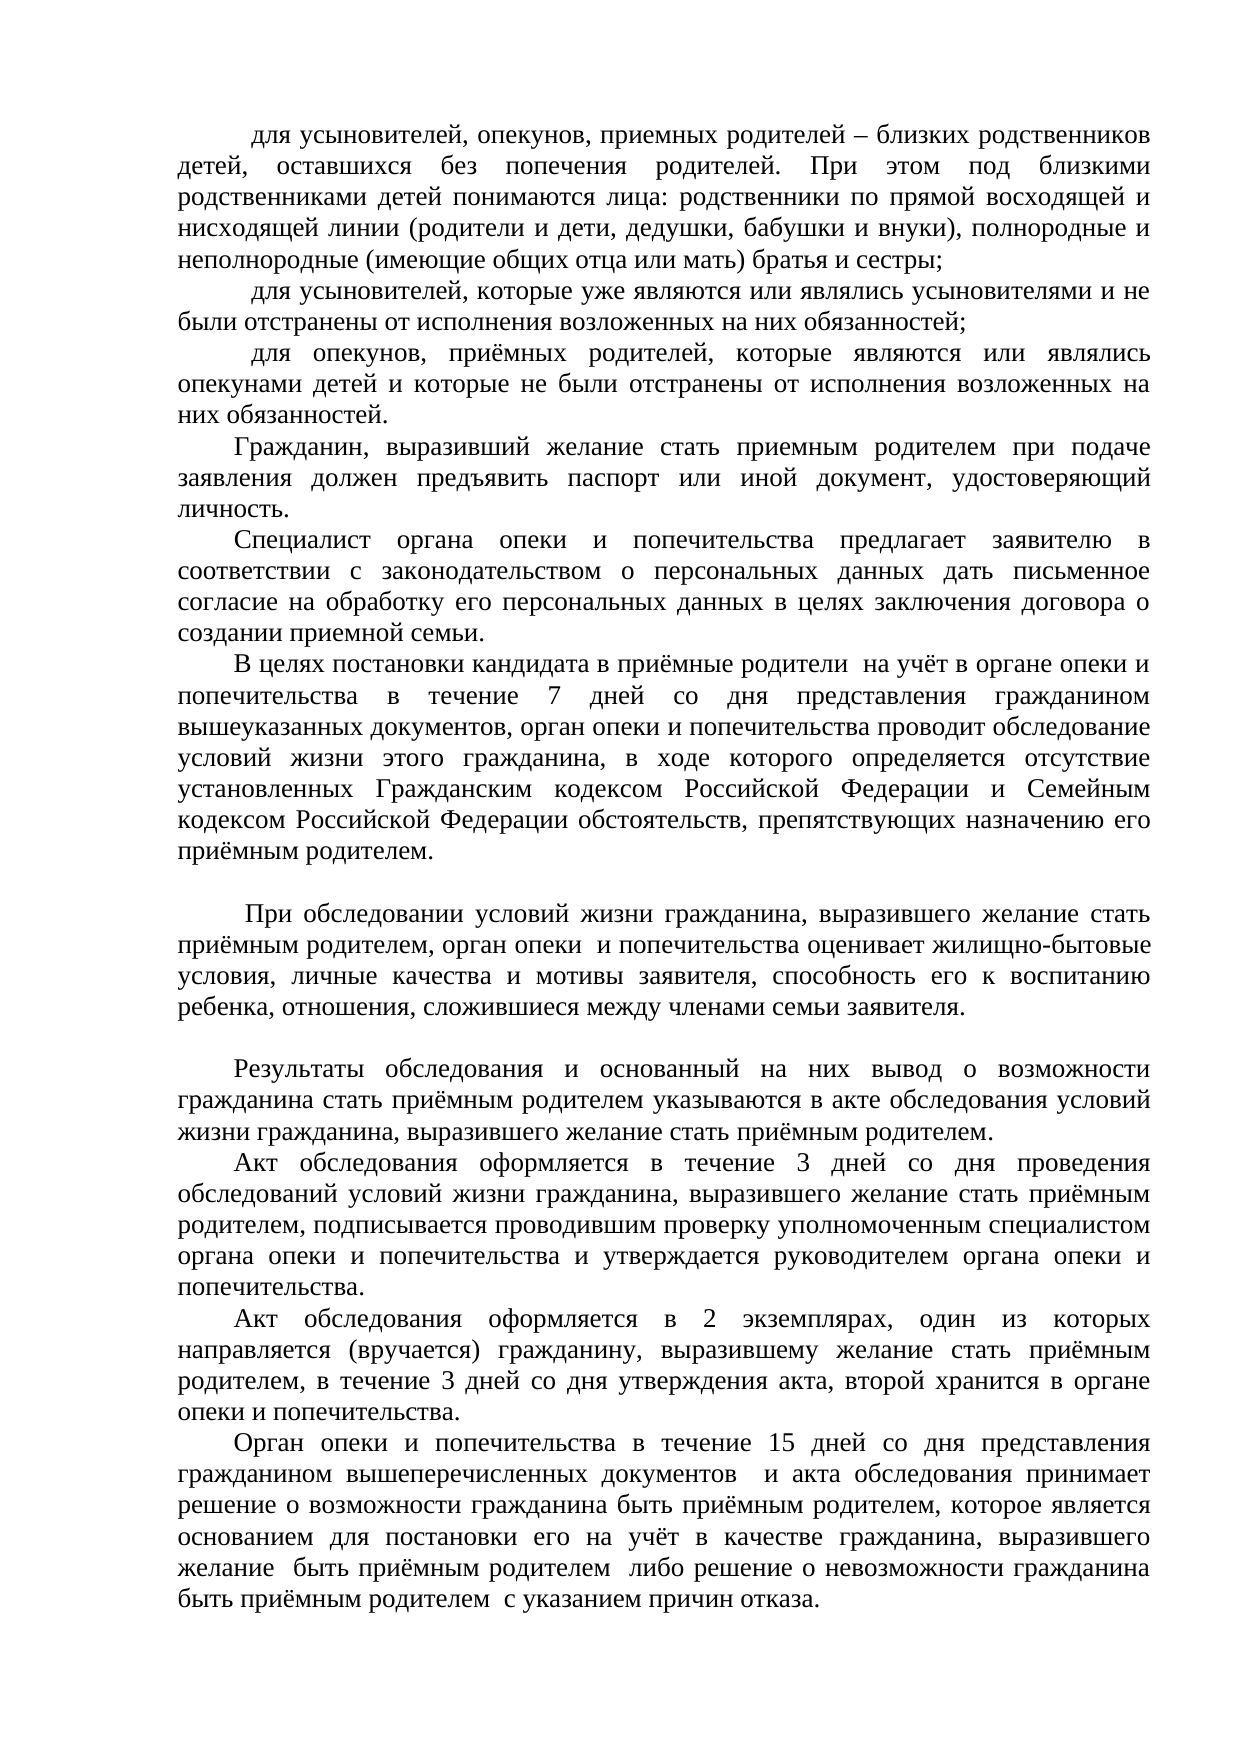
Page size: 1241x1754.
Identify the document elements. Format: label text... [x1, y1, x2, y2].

text для усыновителей, опекунов, приемных родителей – близких родственников детей, оставшихся без попечения родителей. При этом под близкими родственниками детей понимаются лица: родственники по прямой восходящей и нисходящей линии (родители и дети, дедушки, бабушки и внуки), полнородные и неполнородные (имеющие общих отца или мать) братья и сестры; [177, 118, 1152, 274]
text для опекунов, приёмных родителей, которые являются или являлись опекунами детей и которые не были отстранены от исполнения возложенных на них обязанностей. [177, 336, 1152, 429]
text Специалист органа опеки и попечительства предлагает заявителю в соответствии с законодательством о персональных данных дать письменное согласие на обработку его персональных данных в целях заключения договора о создании приемной семьи. [177, 523, 1152, 648]
text Результаты обследования и основанный на них вывод о возможности гражданина стать приёмным родителем указываются в акте обследования условий жизни гражданина, выразившего желание стать приёмным родителем. [177, 1052, 1152, 1146]
text При обследовании условий жизни гражданина, выразившего желание стать приёмным родителем, орган опеки и попечительства оценивает жилищно-бытовые условия, личные качества и мотивы заявителя, способность его к воспитанию ребенка, отношения, сложившиеся между членами семьи заявителя. [177, 897, 1152, 1021]
text В целях постановки кандидата в приёмные родители на учёт в органе опеки и попечительства в течение 7 дней со дня представления гражданином вышеуказанных документов, орган опеки и попечительства проводит обследование условий жизни этого гражданина, в ходе которого определяется отсутствие установленных Гражданским кодексом Российской Федерации и Семейным кодексом Российской Федерации обстоятельств, препятствующих назначению его приёмным родителем. [177, 648, 1152, 866]
text Акт обследования оформляется в 2 экземплярах, один из которых направляется (вручается) гражданину, выразившему желание стать приёмным родителем, в течение 3 дней со дня утверждения акта, второй хранится в органе опеки и попечительства. [177, 1302, 1152, 1426]
text Гражданин, выразивший желание стать приемным родителем при подаче заявления должен предъявить паспорт или иной документ, удостоверяющий личность. [177, 429, 1152, 523]
text Акт обследования оформляется в течение 3 дней со дня проведения обследований условий жизни гражданина, выразившего желание стать приёмным родителем, подписывается проводившим проверку уполномоченным специалистом органа опеки и попечительства и утверждается руководителем органа опеки и попечительства. [177, 1146, 1152, 1302]
text Орган опеки и попечительства в течение 15 дней со дня представления гражданином вышеперечисленных документов и акта обследования принимает решение о возможности гражданина быть приёмным родителем, которое является основанием для постановки его на учёт в качестве гражданина, выразившего желание быть приёмным родителем либо решение о невозможности гражданина быть приёмным родителем с указанием причин отказа. [177, 1426, 1152, 1613]
text для усыновителей, которые уже являются или являлись усыновителями и не были отстранены от исполнения возложенных на них обязанностей; [177, 274, 1152, 336]
